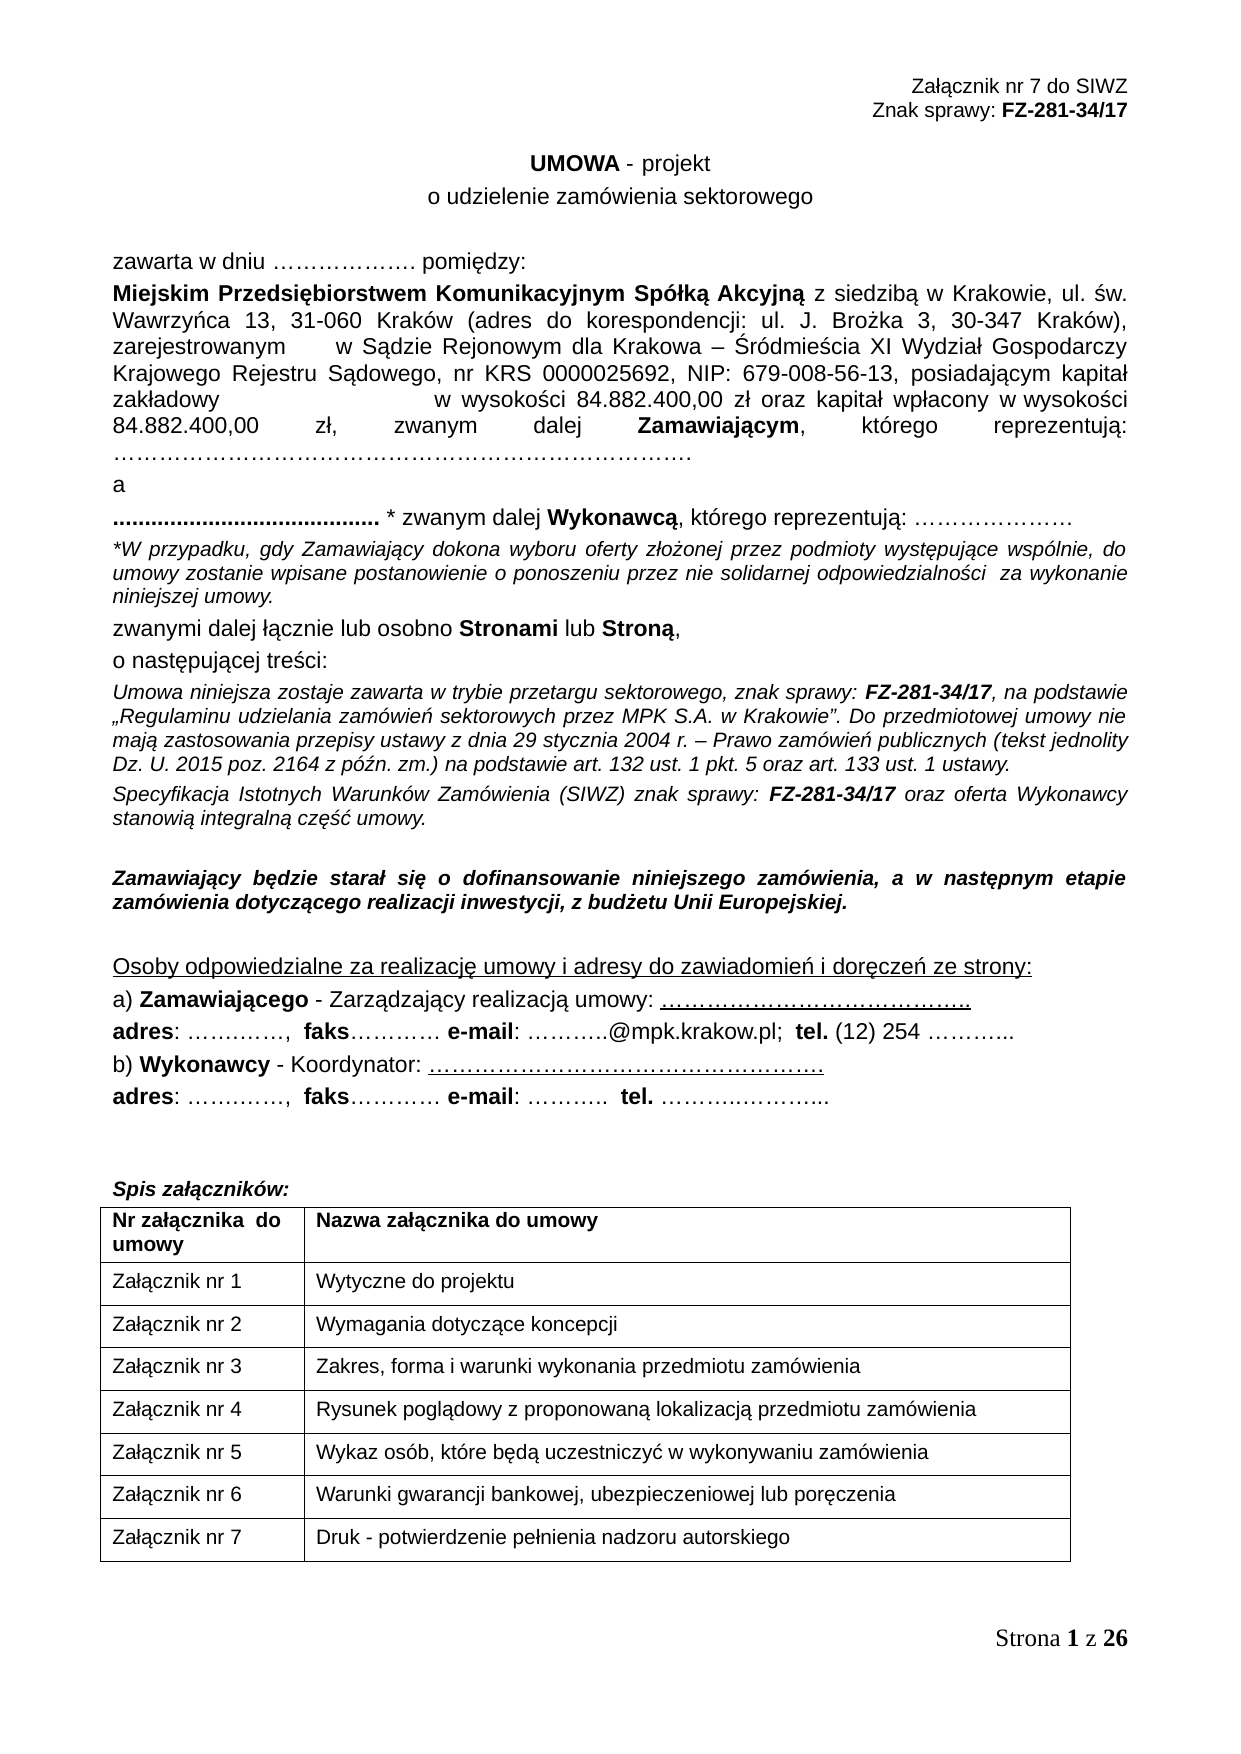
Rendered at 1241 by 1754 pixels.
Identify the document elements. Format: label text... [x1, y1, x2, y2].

table_cell Załącznik nr 7 [101, 1519, 304, 1561]
table_cell Zakres, forma i warunki wykonania przedmiotu zamówienia [305, 1348, 1070, 1390]
text UMOWA - projekt [112, 150, 1128, 176]
table_cell Wymagania dotyczące koncepcji [305, 1306, 1070, 1347]
text Specyfikacja Istotnych Warunków Zamówienia (SIWZ) znak sprawy: FZ-281-34/17 oraz oferta Wykonawcy stanowią integralną część umowy. [112, 782, 1128, 830]
table_cell Druk - potwierdzenie pełnienia nadzoru autorskiego [305, 1519, 1070, 1561]
table_header Nr załącznika do umowy [101, 1208, 304, 1262]
table_cell Załącznik nr 2 [101, 1306, 304, 1347]
text o następującej treści: [112, 647, 1128, 673]
text Miejskim Przedsiębiorstwem Komunikacyjnym Spółką Akcyjną z siedzibą w Krakowie, ul. św. Wawrzyńca 13, 31-060 Kraków (adres do korespondencji: ul. J. Brożka 3, 30-347 Kraków), zarejestrowanym w Sądzie Rejonowym dla Krakowa – Śródmieścia XI Wydział Gospodarczy Krajowego Rejestru Sądowego, nr KRS 0000025692, NIP: 679-008-56-13, posiadającym kapitał zakładowy w wysokości 84.882.400,00 zł oraz kapitał wpłacony w wysokości 84.882.400,00 zł, zwanym dalej Zamawiającym, którego reprezentują: …………………………………………………………………. [112, 280, 1128, 465]
table_cell Załącznik nr 6 [101, 1476, 304, 1518]
text a) Zamawiającego - Zarządzający realizacją umowy: ………………………………….. [112, 986, 1128, 1012]
text .......................................... * zwanym dalej Wykonawcą, którego reprezentują: ………………… [112, 504, 1128, 530]
text *W przypadku, gdy Zamawiający dokona wyboru oferty złożonej przez podmioty występujące wspólnie, do umowy zostanie wpisane postanowienie o ponoszeniu przez nie solidarnej odpowiedzialności za wykonanie niniejszej umowy. [112, 536, 1128, 608]
table_cell Wytyczne do projektu [305, 1263, 1070, 1304]
text Umowa niniejsza zostaje zawarta w trybie przetargu sektorowego, znak sprawy: FZ-281-34/17, na podstawie „Regulaminu udzielania zamówień sektorowych przez MPK S.A. w Krakowie”. Do przedmiotowej umowy nie mają zastosowania przepisy ustawy z dnia 29 stycznia 2004 r. – Prawo zamówień publicznych (tekst jednolity Dz. U. 2015 poz. 2164 z późn. zm.) na podstawie art. 132 ust. 1 pkt. 5 oraz art. 133 ust. 1 ustawy. [112, 680, 1128, 776]
table_cell Warunki gwarancji bankowej, ubezpieczeniowej lub poręczenia [305, 1476, 1070, 1518]
table_header Nazwa załącznika do umowy [305, 1208, 1070, 1262]
table_cell Załącznik nr 5 [101, 1434, 304, 1475]
table_cell Załącznik nr 4 [101, 1391, 304, 1433]
table_cell Rysunek poglądowy z proponowaną lokalizacją przedmiotu zamówienia [305, 1391, 1070, 1433]
table_cell Załącznik nr 3 [101, 1348, 304, 1390]
text adres: …….……, faks………… e-mail: ……….. tel. ………..………... [112, 1083, 1128, 1110]
text b) Wykonawcy - Koordynator: ……………………………………………. [112, 1051, 1128, 1077]
text zawarta w dniu ………………. pomiędzy: [112, 248, 1128, 274]
text adres: …….……, faks………… e-mail: ………..@mpk.krakow.pl; tel. (12) 254 ………... [112, 1018, 1128, 1044]
table_cell Wykaz osób, które będą uczestniczyć w wykonywaniu zamówienia [305, 1434, 1070, 1475]
text Spis załączników: [112, 1176, 1128, 1200]
text zwanymi dalej łącznie lub osobno Stronami lub Stroną, [112, 614, 1128, 641]
text Osoby odpowiedzialne za realizację umowy i adresy do zawiadomień i doręczeń ze strony: [112, 953, 1128, 979]
text o udzielenie zamówienia sektorowego [112, 183, 1128, 209]
text a [112, 471, 1128, 497]
text Zamawiający będzie starał się o dofinansowanie niniejszego zamówienia, a w następnym etapie zamówienia dotyczącego realizacji inwestycji, z budżetu Unii Europejskiej. [112, 866, 1128, 914]
table_cell Załącznik nr 1 [101, 1263, 304, 1304]
